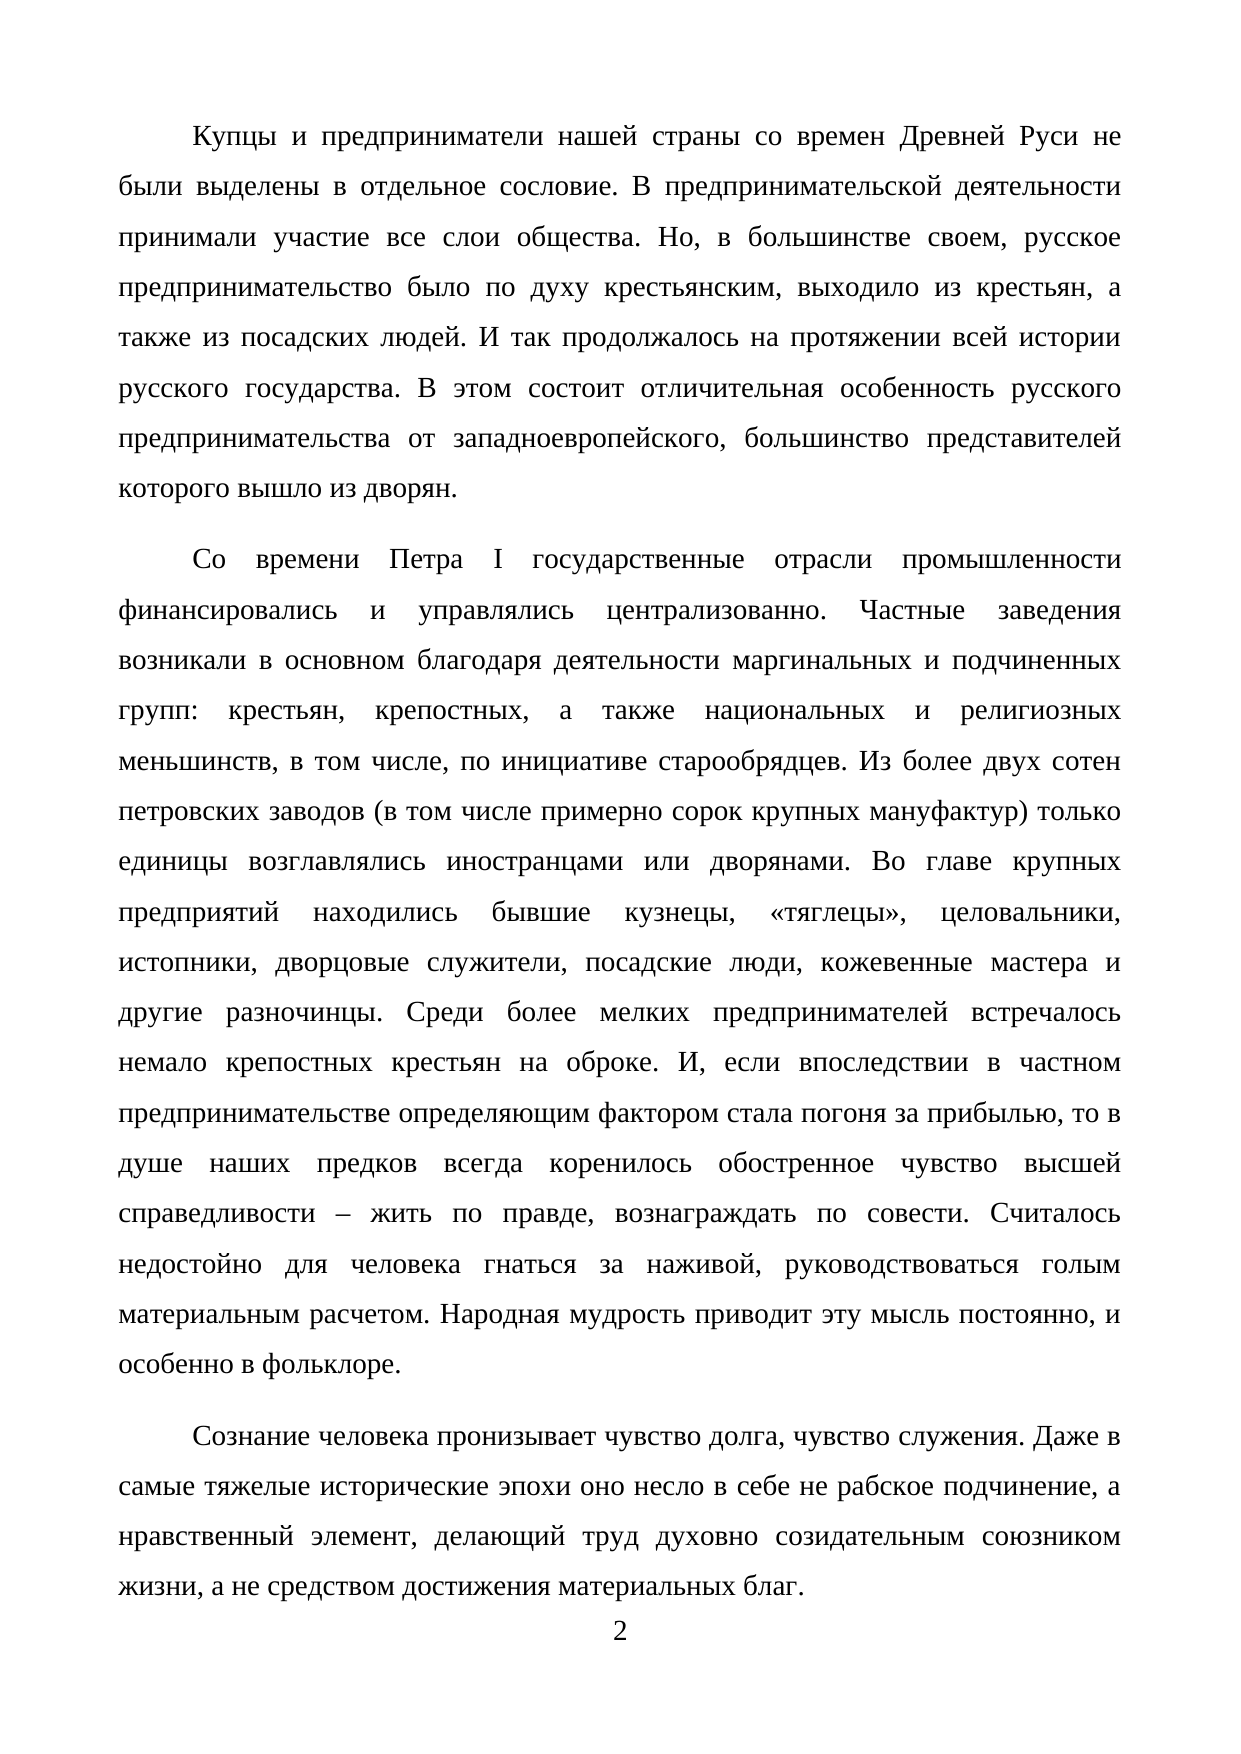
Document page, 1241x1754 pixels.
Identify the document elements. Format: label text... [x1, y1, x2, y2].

text Купцы и предприниматели нашей страны со времен Древней Руси не были выделены в отдельное сословие. В предпринимательской деятельности принимали участие все слои общества. Но, в большинстве своем, русское предпринимательство было по духу крестьянским, выходило из крестьян, а также из посадских людей. И так продолжалось на протяжении всей истории русского государства. В этом состоит отличительная особенность русского предпринимательства от западноевропейского, большинство представителей которого вышло из дворян. [118, 118, 1122, 504]
text Со времени Петра I государственные отрасли промышленности финансировались и управлялись централизованно. Частные заведения возникали в основном благодаря деятельности маргинальных и подчиненных групп: крестьян, крепостных, а также национальных и религиозных меньшинств, в том числе, по инициативе старообрядцев. Из более двух сотен петровских заводов (в том числе примерно сорок крупных мануфактур) только единицы возглавлялись иностранцами или дворянами. Во главе крупных предприятий находились бывшие кузнецы, «тяглецы», целовальники, истопники, дворцовые служители, посадские люди, кожевенные мастера и другие разночинцы. Среди более мелких предпринимателей встречалось немало крепостных крестьян на оброке. И, если впоследствии в частном предпринимательстве определяющим фактором стала погоня за прибылью, то в душе наших предков всегда коренилось обостренное чувство высшей справедливости – жить по правде, вознаграждать по совести. Считалось недостойно для человека гнаться за наживой, руководствоваться голым материальным расчетом. Народная мудрость приводит эту мысль постоянно, и особенно в фольклоре. [118, 541, 1122, 1380]
text Сознание человека пронизывает чувство долга, чувство служения. Даже в самые тяжелые исторические эпохи оно несло в себе не рабское подчинение, а нравственный элемент, делающий труд духовно созидательным союзником жизни, а не средством достижения материальных благ. [118, 1418, 1122, 1602]
